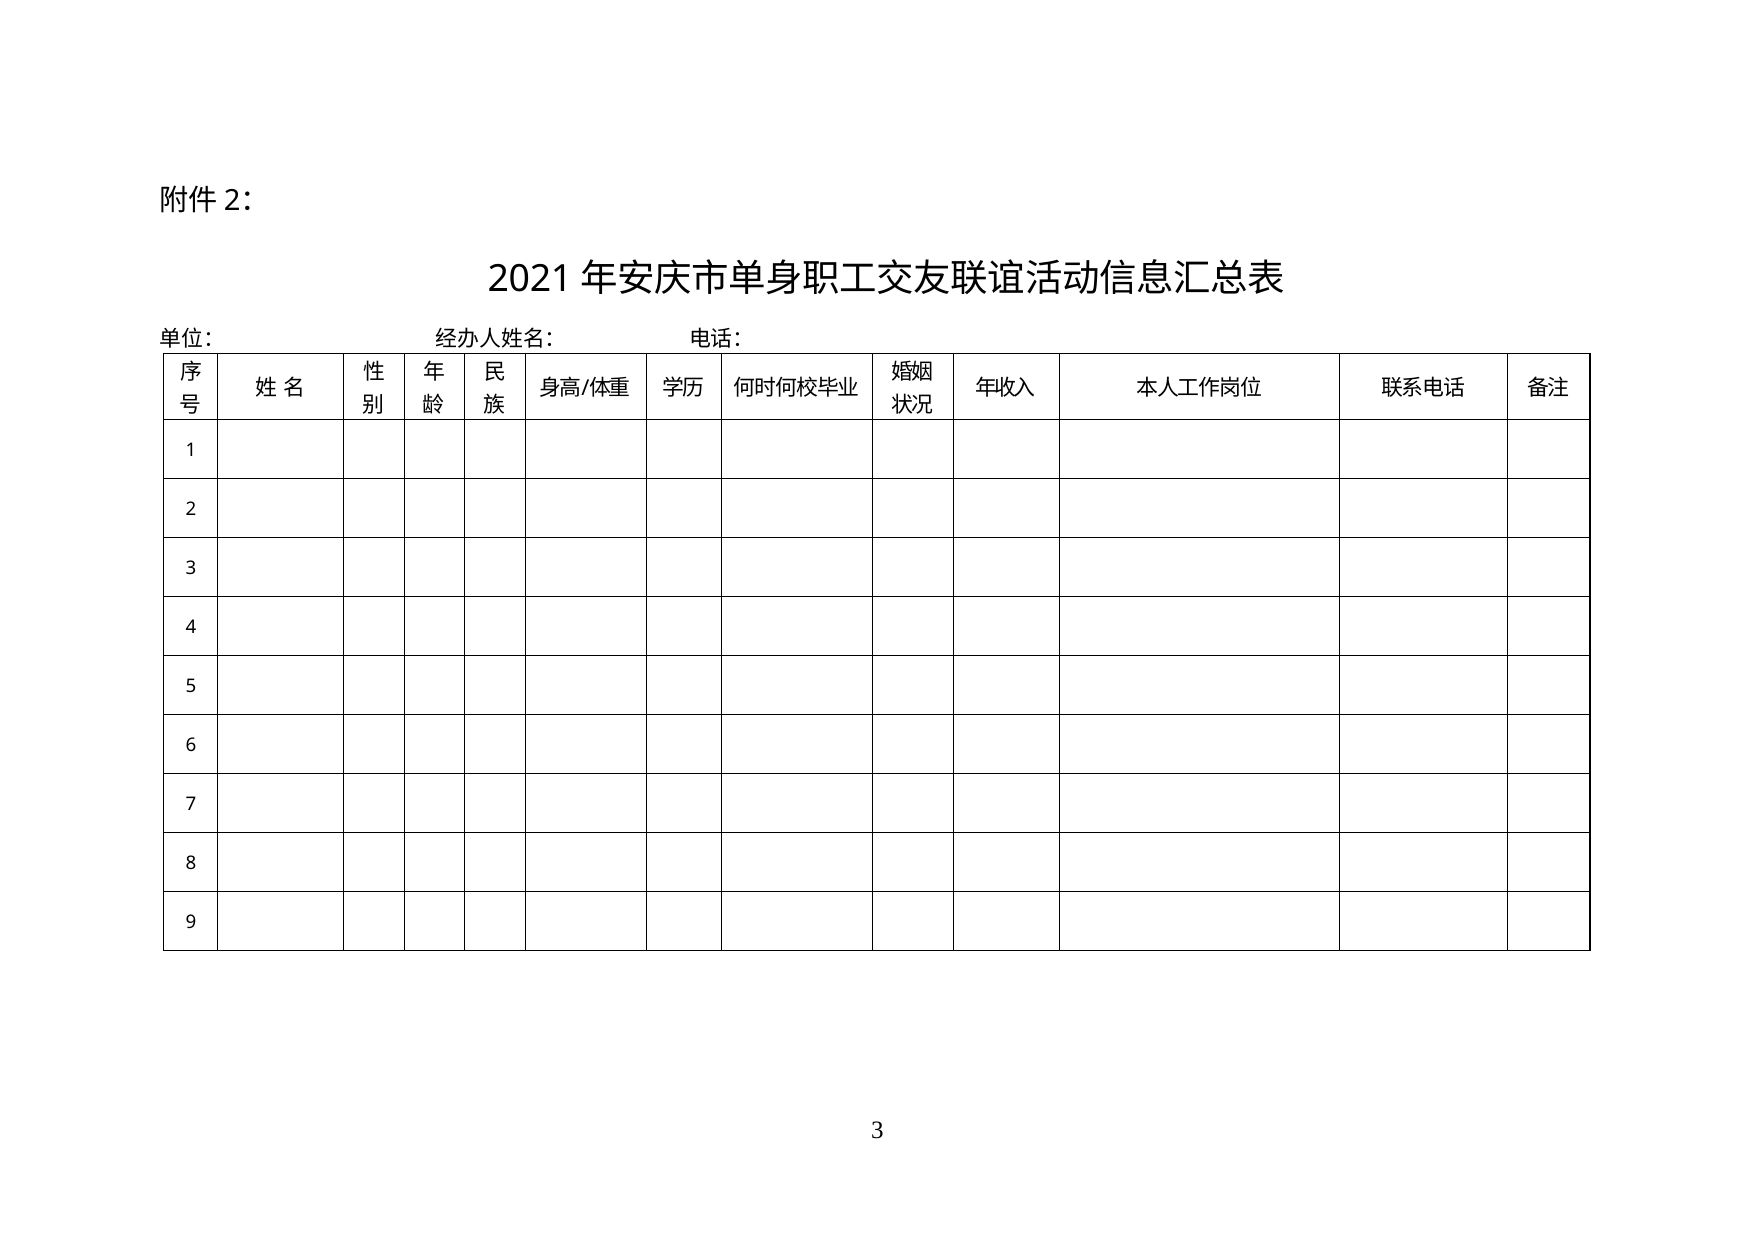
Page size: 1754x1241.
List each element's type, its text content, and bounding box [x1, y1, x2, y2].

table_cell [954, 538, 1059, 596]
text 附件2： [159, 165, 1594, 230]
table_cell [722, 420, 872, 478]
table_cell [1508, 420, 1589, 478]
table_cell [405, 479, 464, 537]
table_cell [873, 774, 953, 832]
table_cell [1340, 538, 1507, 596]
table_cell [647, 479, 721, 537]
table_cell [465, 774, 525, 832]
table_cell [647, 420, 721, 478]
table_cell [954, 715, 1059, 773]
table_cell [526, 479, 646, 537]
table_cell [873, 538, 953, 596]
table_cell [218, 892, 343, 950]
table_cell [873, 479, 953, 537]
table_cell [405, 774, 464, 832]
table_cell [1340, 656, 1507, 714]
table_cell [954, 892, 1059, 950]
table_cell [1508, 715, 1589, 773]
table_cell [647, 715, 721, 773]
table_header 年收入 [954, 354, 1059, 419]
table_cell 8 [164, 833, 217, 891]
table_header 序号 [164, 354, 217, 419]
table_cell [405, 833, 464, 891]
table_cell [647, 538, 721, 596]
table_cell [344, 892, 404, 950]
table_cell [954, 774, 1059, 832]
table_cell [1060, 538, 1339, 596]
table_cell [954, 597, 1059, 655]
table_cell [647, 656, 721, 714]
table_cell [722, 538, 872, 596]
table_cell [873, 892, 953, 950]
table_cell [954, 479, 1059, 537]
table_cell 6 [164, 715, 217, 773]
table_cell [1340, 479, 1507, 537]
table_cell [1340, 420, 1507, 478]
table_cell [722, 715, 872, 773]
table_cell [873, 656, 953, 714]
table_header 本人工作岗位 [1060, 354, 1339, 419]
table_cell [722, 597, 872, 655]
table_cell [405, 656, 464, 714]
table_cell [1060, 597, 1339, 655]
table_cell [1508, 538, 1589, 596]
table_cell [405, 597, 464, 655]
table_cell [722, 774, 872, 832]
table_cell [1060, 715, 1339, 773]
table_cell 4 [164, 597, 217, 655]
table_cell [218, 597, 343, 655]
table_cell [1060, 833, 1339, 891]
table_cell [526, 833, 646, 891]
table_cell 5 [164, 656, 217, 714]
text 2021年安庆市单身职工交友联谊活动信息汇总表 [159, 243, 1594, 308]
table_cell [1060, 892, 1339, 950]
table_cell 7 [164, 774, 217, 832]
table_cell [526, 538, 646, 596]
table_cell [1340, 774, 1507, 832]
table_cell [1508, 597, 1589, 655]
table_cell [218, 656, 343, 714]
table_cell [465, 656, 525, 714]
table_header 婚姻 状况 [873, 354, 953, 419]
table_cell [405, 715, 464, 773]
table_cell [722, 833, 872, 891]
table_header 身高/体重 [526, 354, 646, 419]
table_header 民族 [465, 354, 525, 419]
table_cell [1340, 597, 1507, 655]
table_header 何时何校毕业 [722, 354, 872, 419]
table_cell [1508, 656, 1589, 714]
table_cell [647, 774, 721, 832]
table_header 联系电话 [1340, 354, 1507, 419]
table_cell [405, 420, 464, 478]
table_cell [218, 420, 343, 478]
table_cell [526, 892, 646, 950]
table_cell 3 [164, 538, 217, 596]
table_cell 9 [164, 892, 217, 950]
table_cell [344, 479, 404, 537]
table_header 姓 名 [218, 354, 343, 419]
table_cell [465, 833, 525, 891]
table_header 备注 [1508, 354, 1589, 419]
table_cell [1340, 833, 1507, 891]
table_cell [954, 420, 1059, 478]
table_cell [873, 597, 953, 655]
table_cell [873, 833, 953, 891]
table_cell [344, 597, 404, 655]
table_cell [1060, 479, 1339, 537]
table_cell [1060, 774, 1339, 832]
table_cell [218, 715, 343, 773]
table_cell [722, 892, 872, 950]
table_cell [344, 420, 404, 478]
table_cell [526, 715, 646, 773]
table_cell [465, 892, 525, 950]
table_cell [647, 892, 721, 950]
table_cell [218, 774, 343, 832]
table_cell [526, 597, 646, 655]
table_cell [465, 538, 525, 596]
table_cell [1508, 774, 1589, 832]
table_cell [526, 656, 646, 714]
table_header 性别 [344, 354, 404, 419]
table_cell [344, 715, 404, 773]
table_cell [344, 833, 404, 891]
table_cell [1508, 479, 1589, 537]
table_header 年龄 [405, 354, 464, 419]
table_cell [218, 538, 343, 596]
table_cell [647, 597, 721, 655]
table_cell [465, 597, 525, 655]
table_cell [1340, 892, 1507, 950]
table_cell 1 [164, 420, 217, 478]
table_cell [526, 420, 646, 478]
table_cell [954, 833, 1059, 891]
table_cell [873, 715, 953, 773]
table_cell [218, 833, 343, 891]
table_cell 2 [164, 479, 217, 537]
text 单位： 经办人姓名： 电话： [159, 320, 1594, 353]
table_cell [1508, 892, 1589, 950]
table_cell [218, 479, 343, 537]
table_cell [344, 538, 404, 596]
table_cell [954, 656, 1059, 714]
table_header 学历 [647, 354, 721, 419]
table_cell [1508, 833, 1589, 891]
table_cell [1340, 715, 1507, 773]
table_cell [344, 656, 404, 714]
table_cell [647, 833, 721, 891]
table_cell [465, 715, 525, 773]
table_cell [1060, 656, 1339, 714]
table_cell [722, 479, 872, 537]
table_cell [405, 892, 464, 950]
table_cell [873, 420, 953, 478]
table_cell [722, 656, 872, 714]
table_cell [526, 774, 646, 832]
table_cell [405, 538, 464, 596]
table_cell [465, 479, 525, 537]
table_cell [1060, 420, 1339, 478]
table_cell [344, 774, 404, 832]
table_cell [465, 420, 525, 478]
